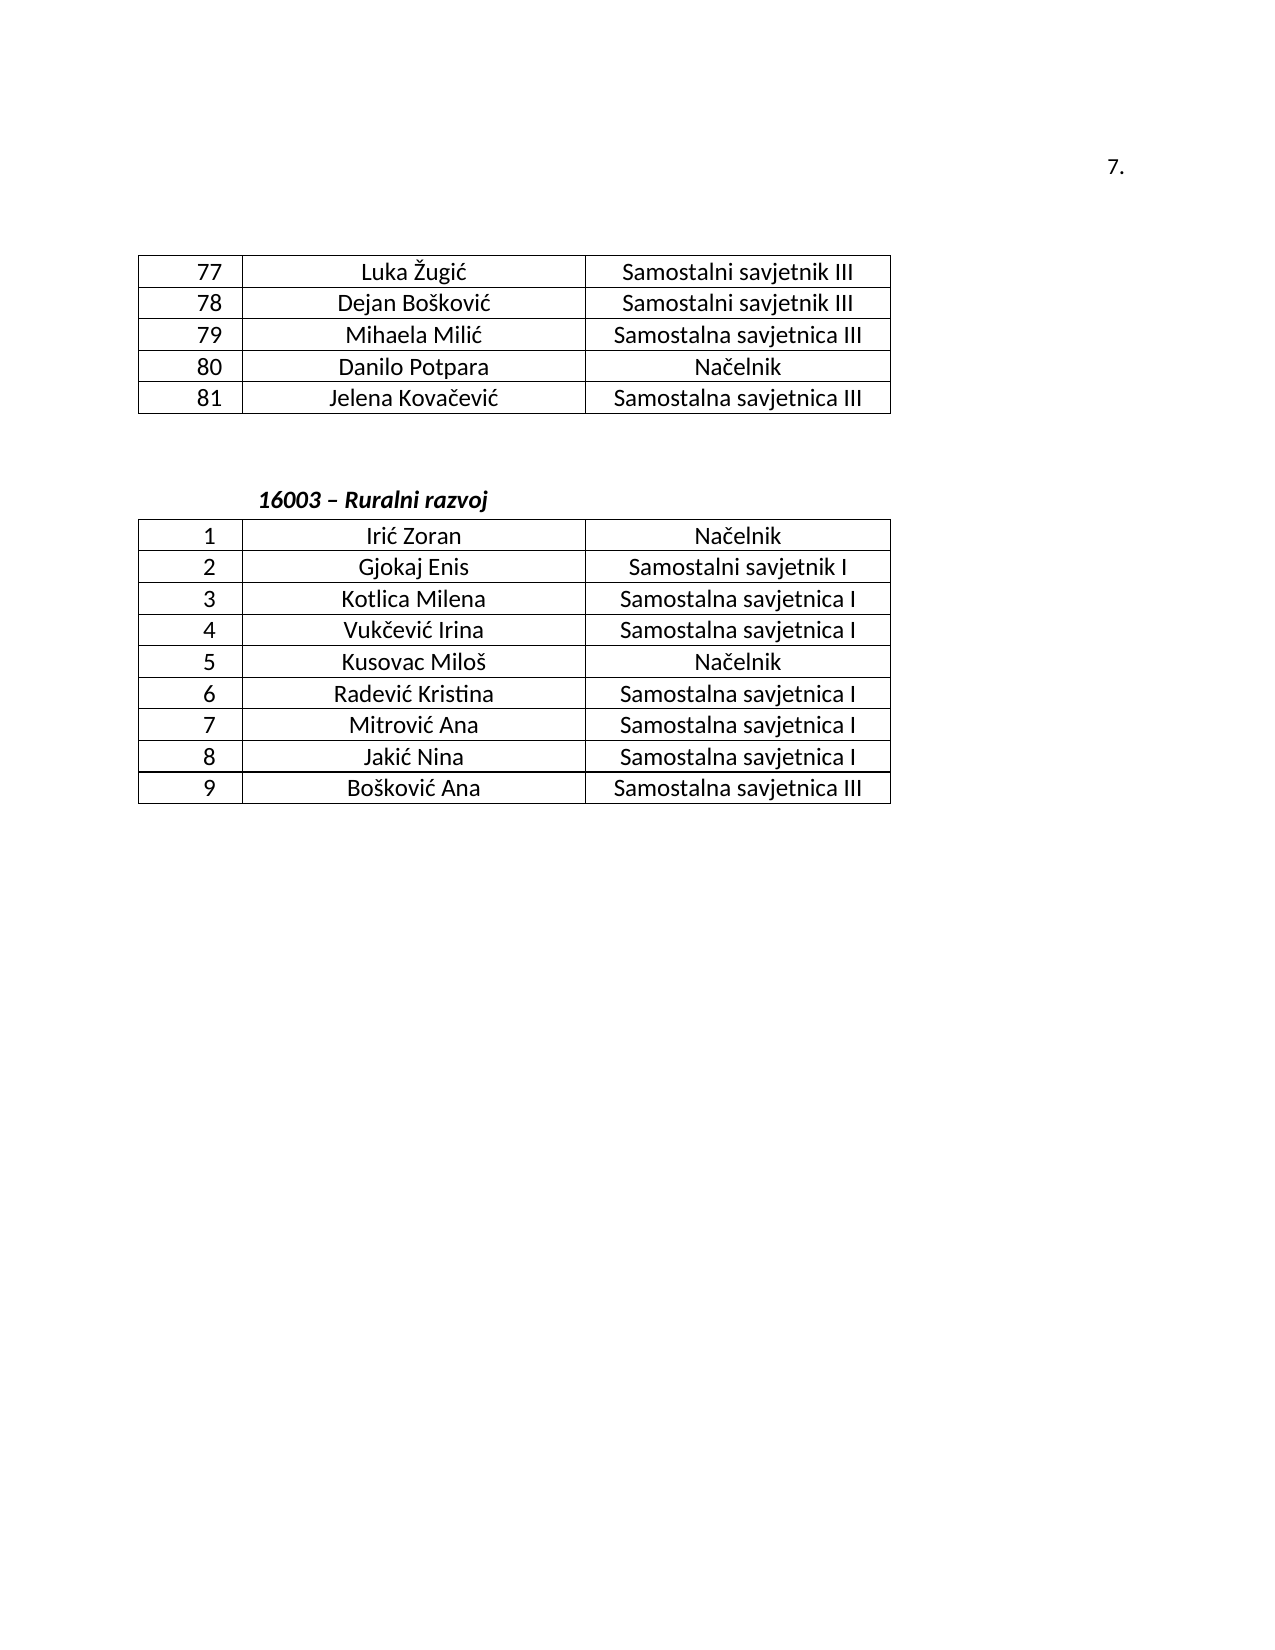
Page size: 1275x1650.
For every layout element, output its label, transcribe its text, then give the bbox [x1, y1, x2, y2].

table_cell 7 [139, 709, 242, 740]
table_cell Samostalna savjetnica III [586, 773, 890, 803]
table_cell Mihaela Milić [243, 319, 585, 350]
table_cell Kotlica Milena [243, 583, 585, 613]
table_header Samostalni savjetnik III [586, 256, 890, 287]
table_cell 81 [139, 382, 242, 413]
table_cell 78 [139, 288, 242, 318]
table_header Luka Žugić [243, 256, 585, 287]
table_cell Samostalna savjetnica I [586, 615, 890, 645]
table_cell Bošković Ana [243, 773, 585, 803]
table_cell Radević Kristina [243, 678, 585, 708]
table_cell 5 [139, 646, 242, 677]
table_cell Samostalna savjetnica III [586, 382, 890, 413]
table_cell Kusovac Miloš [243, 646, 585, 677]
table_cell Samostalna savjetnica I [586, 678, 890, 708]
table_cell 2 [139, 551, 242, 582]
table_cell 8 [139, 741, 242, 771]
table_header Načelnik [586, 520, 890, 550]
table_cell Načelnik [586, 646, 890, 677]
table_cell 79 [139, 319, 242, 350]
table_header 1 [139, 520, 242, 550]
table_cell Samostalni savjetnik III [586, 288, 890, 318]
table_cell Samostalni savjetnik I [586, 551, 890, 582]
table_cell 3 [139, 583, 242, 613]
text 16003 – Ruralni razvoj [150, 484, 1125, 514]
table_cell Jakić Nina [243, 741, 585, 771]
table_header 77 [139, 256, 242, 287]
table_cell 6 [139, 678, 242, 708]
table_cell Dejan Bošković [243, 288, 585, 318]
table_cell Danilo Potpara [243, 351, 585, 381]
text 7. [150, 150, 1125, 181]
table_cell Mitrović Ana [243, 709, 585, 740]
table_header Irić Zoran [243, 520, 585, 550]
table_cell Jelena Kovačević [243, 382, 585, 413]
table_cell Samostalna savjetnica I [586, 709, 890, 740]
table_cell Vukčević Irina [243, 615, 585, 645]
table_cell Samostalna savjetnica III [586, 319, 890, 350]
table_cell 80 [139, 351, 242, 381]
table_cell Samostalna savjetnica I [586, 583, 890, 613]
table_cell 9 [139, 773, 242, 803]
table_cell Načelnik [586, 351, 890, 381]
table_cell Samostalna savjetnica I [586, 741, 890, 771]
table_cell Gjokaj Enis [243, 551, 585, 582]
table_cell 4 [139, 615, 242, 645]
